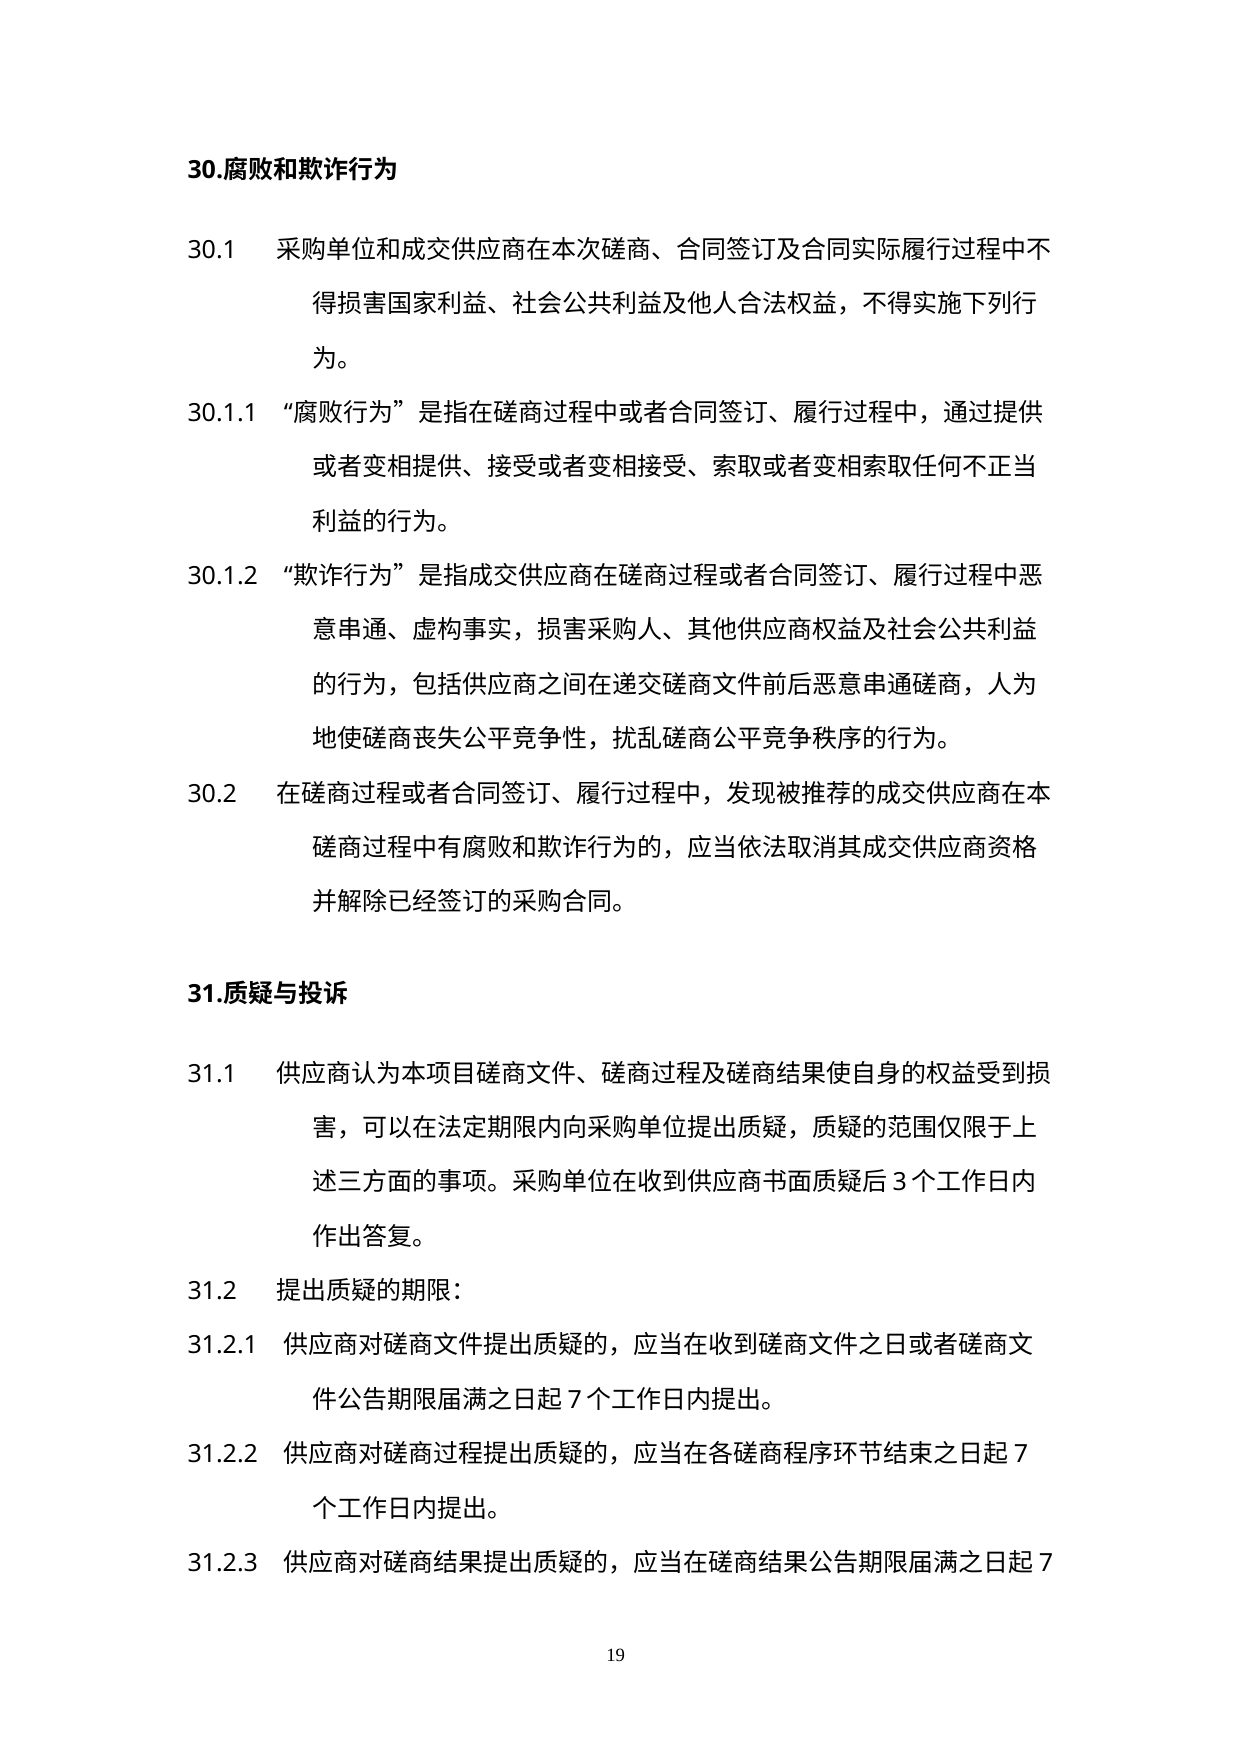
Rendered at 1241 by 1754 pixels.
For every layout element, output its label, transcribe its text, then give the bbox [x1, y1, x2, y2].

text 30.1.1 “腐败行为”是指在磋商过程中或者合同签订、履行过程中，通过提供或者变相提供、接受或者变相接受、索取或者变相索取任何不正当利益的行为。 [187, 392, 1053, 537]
text 31.1 供应商认为本项目磋商文件、磋商过程及磋商结果使自身的权益受到损害，可以在法定期限内向采购单位提出质疑，质疑的范围仅限于上述三方面的事项。采购单位在收到供应商书面质疑后3个工作日内作出答复。 [187, 1053, 1053, 1252]
text 30.1 采购单位和成交供应商在本次磋商、合同签订及合同实际履行过程中不得损害国家利益、社会公共利益及他人合法权益，不得实施下列行为。 [187, 229, 1053, 374]
text 31.2.2 供应商对磋商过程提出质疑的，应当在各磋商程序环节结束之日起7个工作日内提出。 [187, 1434, 1053, 1524]
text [187, 1542, 1059, 1579]
text 31.2.1 供应商对磋商文件提出质疑的，应当在收到磋商文件之日或者磋商文件公告期限届满之日起7个工作日内提出。 [187, 1325, 1053, 1416]
text 31.2 提出质疑的期限： [187, 1271, 1053, 1307]
text 30.腐败和欺诈行为 [187, 150, 1053, 186]
text 30.2 在磋商过程或者合同签订、履行过程中，发现被推荐的成交供应商在本磋商过程中有腐败和欺诈行为的，应当依法取消其成交供应商资格并解除已经签订的采购合同。 [187, 773, 1053, 918]
text 31.质疑与投诉 [187, 974, 1053, 1010]
text 30.1.2 “欺诈行为”是指成交供应商在磋商过程或者合同签订、履行过程中恶意串通、虚构事实，损害采购人、其他供应商权益及社会公共利益的行为，包括供应商之间在递交磋商文件前后恶意串通磋商，人为地使磋商丧失公平竞争性，扰乱磋商公平竞争秩序的行为。 [187, 556, 1053, 755]
